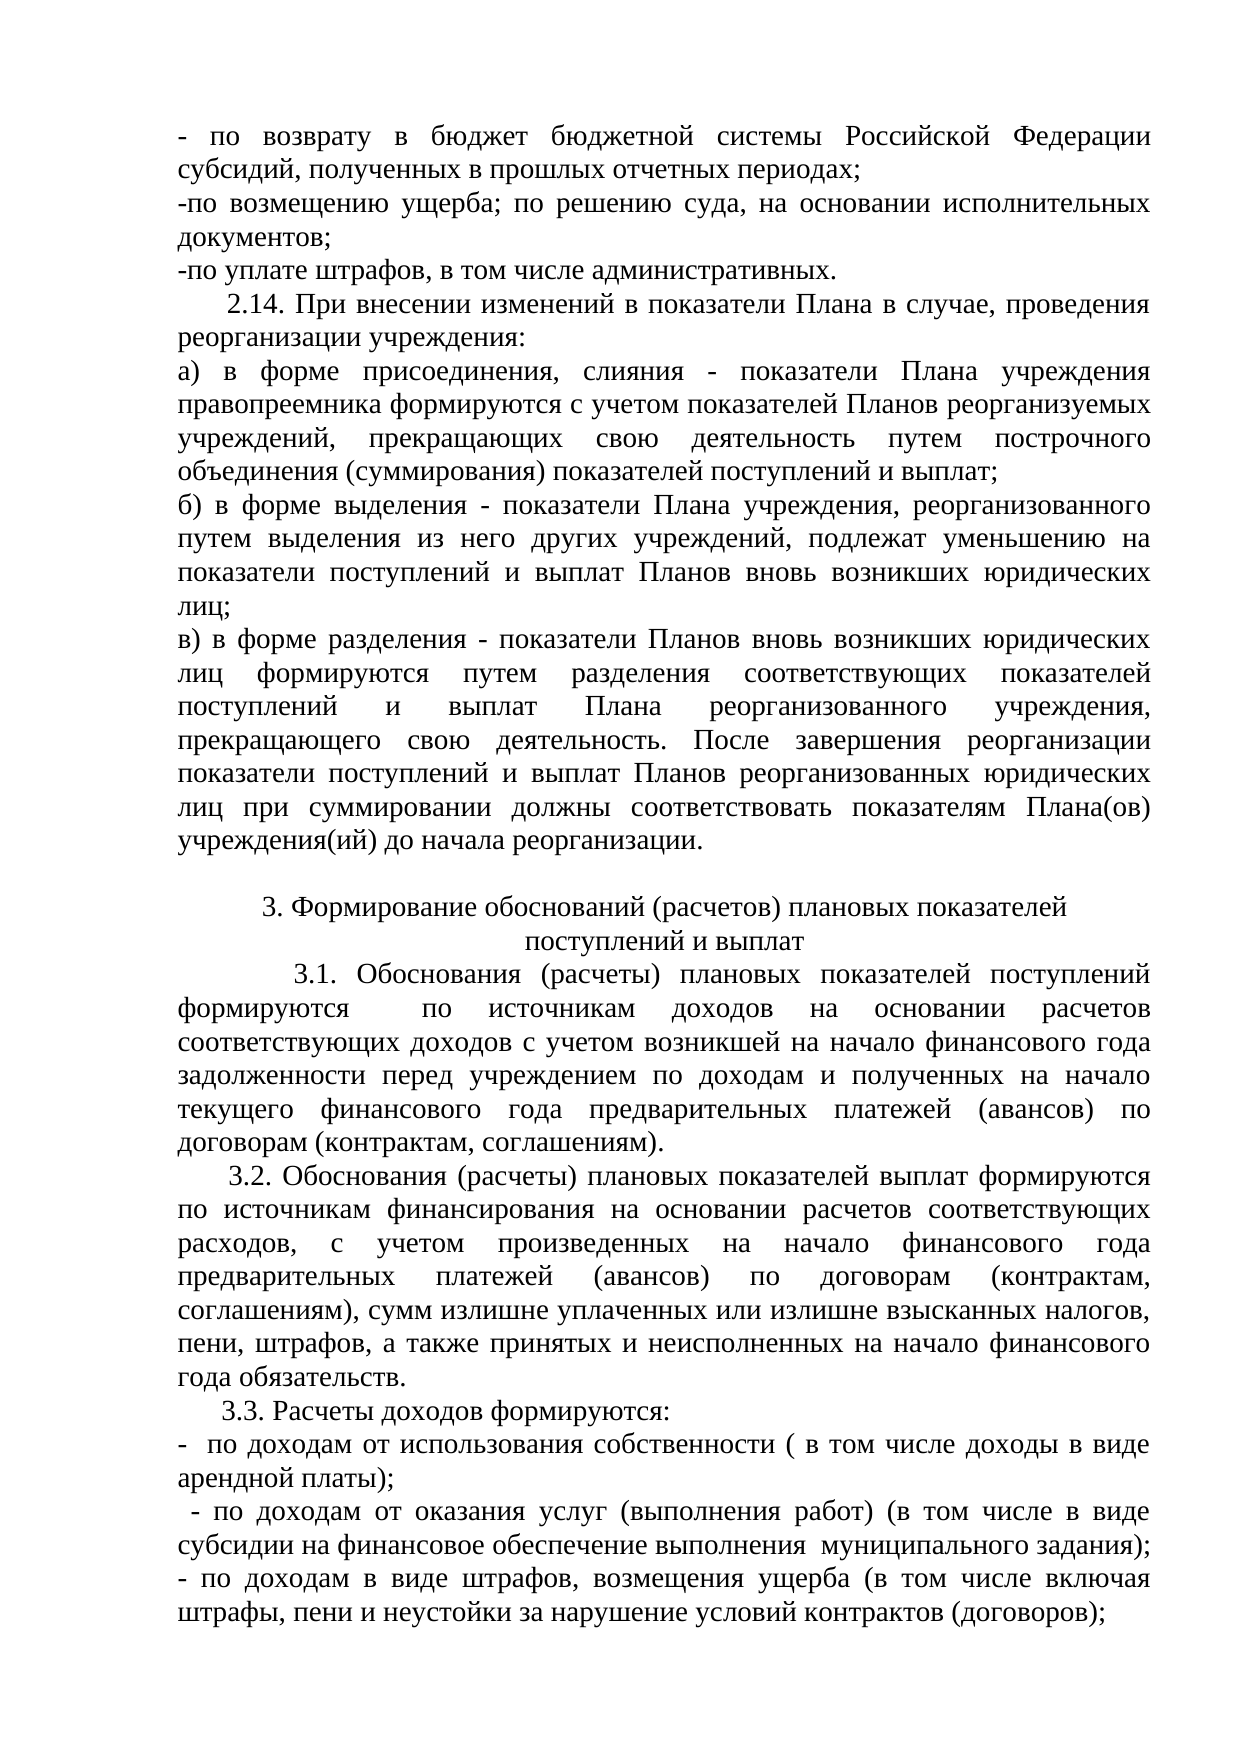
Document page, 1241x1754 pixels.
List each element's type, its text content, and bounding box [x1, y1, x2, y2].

text - по доходам от использования собственности ( в том числе доходы в виде арендной платы); [177, 1426, 1152, 1493]
text 3. Формирование обоснований (расчетов) плановых показателей [177, 889, 1152, 923]
text -по возмещению ущерба; по решению суда, на основании исполнительных документов; [177, 185, 1152, 252]
text - по доходам в виде штрафов, возмещения ущерба (в том числе включая штрафы, пени и неустойки за нарушение условий контрактов (договоров); [177, 1560, 1152, 1627]
text 2.14. При внесении изменений в показатели Плана в случае, проведения реорганизации учреждения: [177, 286, 1152, 353]
text 3.1. Обоснования (расчеты) плановых показателей поступлений формируются по источникам доходов на основании расчетов соответствующих доходов с учетом возникшей на начало финансового года задолженности перед учреждением по доходам и полученных на начало текущего финансового года предварительных платежей (авансов) по договорам (контрактам, соглашениям). [177, 957, 1152, 1158]
text -по уплате штрафов, в том числе административных. [177, 252, 1152, 286]
text а) в форме присоединения, слияния - показатели Плана учреждения правопреемника формируются с учетом показателей Планов реорганизуемых учреждений, прекращающих свою деятельность путем построчного объединения (суммирования) показателей поступлений и выплат; [177, 353, 1152, 487]
text 3.3. Расчеты доходов формируются: [177, 1393, 1152, 1426]
text - по возврату в бюджет бюджетной системы Российской Федерации субсидий, полученных в прошлых отчетных периодах; [177, 118, 1152, 185]
text - по доходам от оказания услуг (выполнения работ) (в том числе в виде субсидии на финансовое обеспечение выполнения муниципального задания); [177, 1493, 1152, 1560]
text 3.2. Обоснования (расчеты) плановых показателей выплат формируются по источникам финансирования на основании расчетов соответствующих расходов, с учетом произведенных на начало финансового года предварительных платежей (авансов) по договорам (контрактам, соглашениям), сумм излишне уплаченных или излишне взысканных налогов, пени, штрафов, а также принятых и неисполненных на начало финансового года обязательств. [177, 1158, 1152, 1393]
text в) в форме разделения - показатели Планов вновь возникших юридических лиц формируются путем разделения соответствующих показателей поступлений и выплат Плана реорганизованного учреждения, прекращающего свою деятельность. После завершения реорганизации показатели поступлений и выплат Планов реорганизованных юридических лиц при суммировании должны соответствовать показателям Плана(ов) учреждения(ий) до начала реорганизации. [177, 621, 1152, 856]
text б) в форме выделения - показатели Плана учреждения, реорганизованного путем выделения из него других учреждений, подлежат уменьшению на показатели поступлений и выплат Планов вновь возникших юридических лиц; [177, 487, 1152, 621]
text поступлений и выплат [177, 923, 1152, 957]
